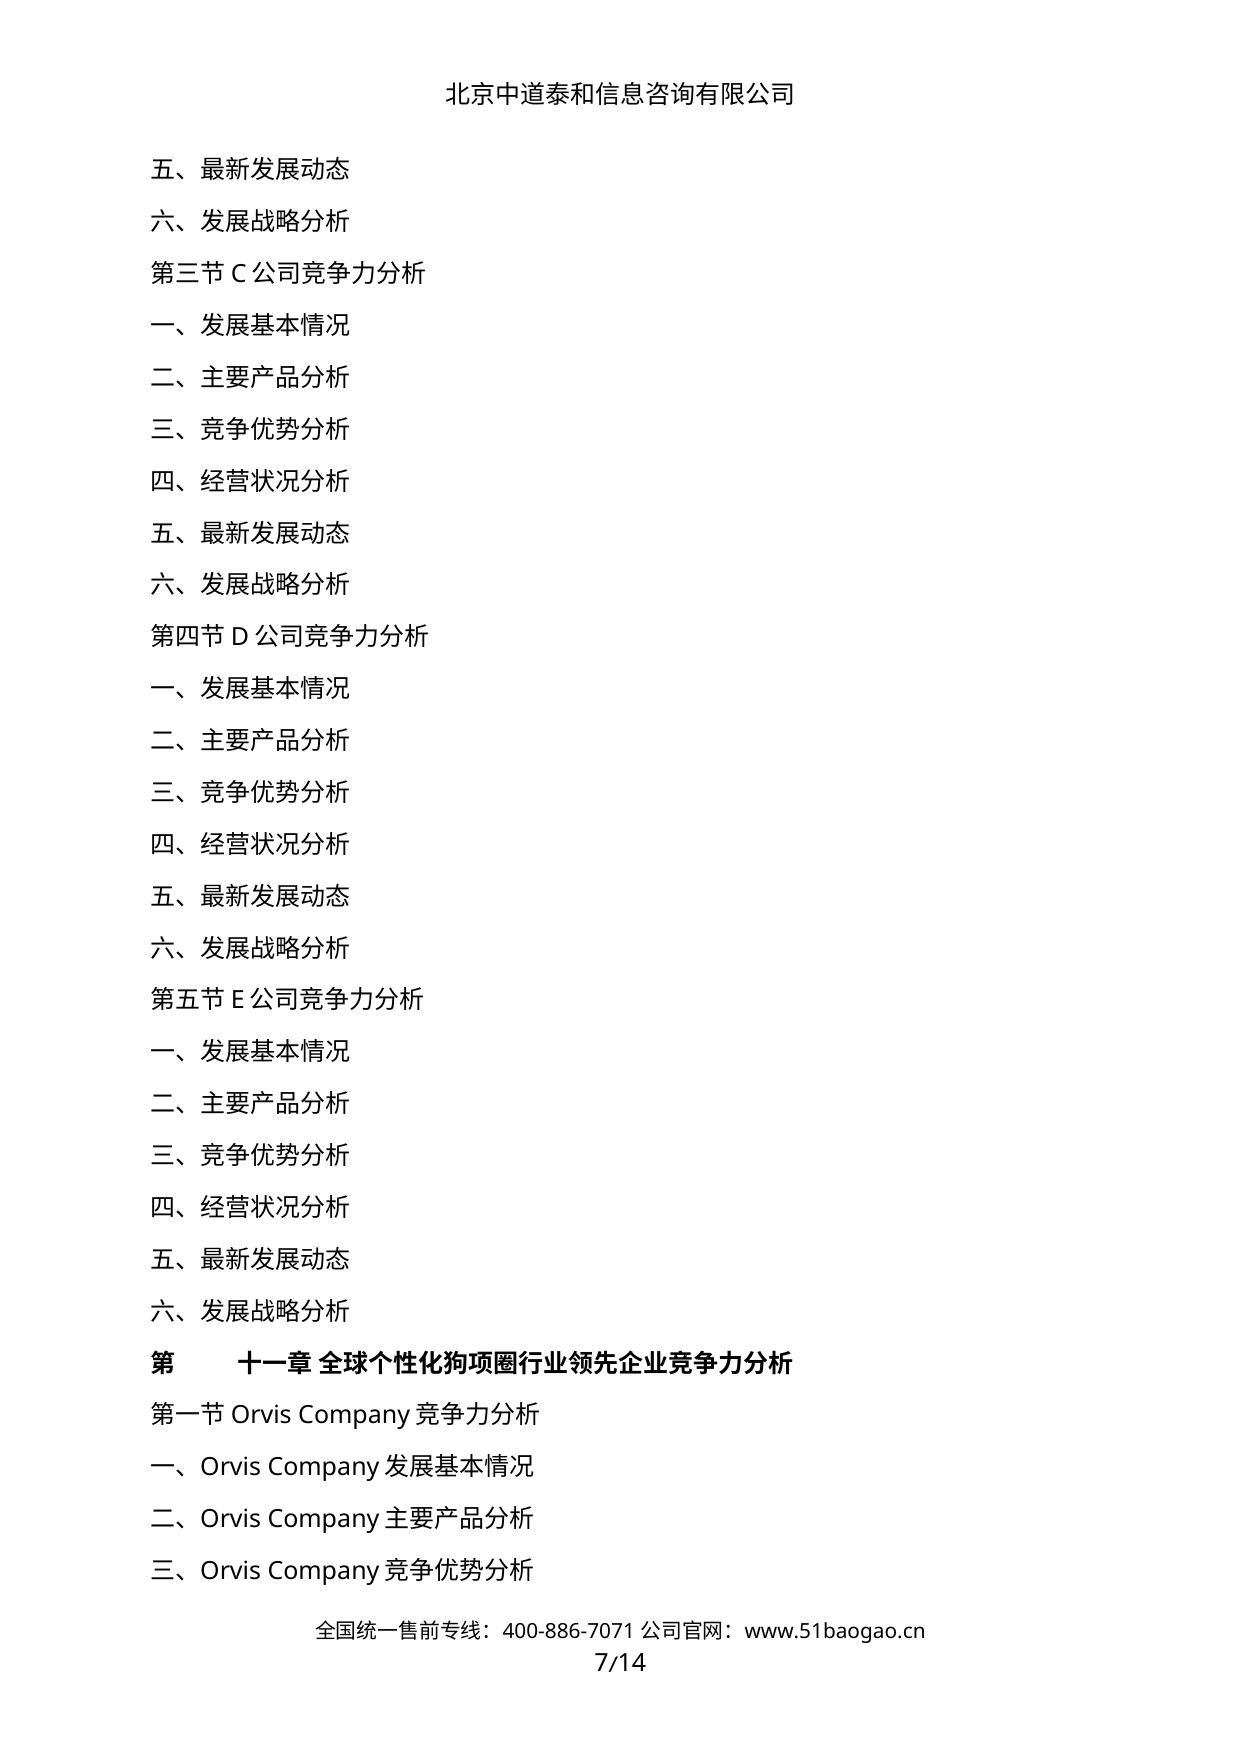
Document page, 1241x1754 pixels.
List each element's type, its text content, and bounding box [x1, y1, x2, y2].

text 二、主要产品分析 [150, 1084, 1090, 1120]
text 第 十一章 全球个性化狗项圈行业领先企业竞争力分析 [150, 1343, 1090, 1379]
text 三、Orvis Company竞争优势分析 [150, 1551, 1090, 1587]
text 一、Orvis Company发展基本情况 [150, 1447, 1090, 1483]
text 六、发展战略分析 [150, 202, 1090, 238]
text 三、竞争优势分析 [150, 1136, 1090, 1172]
text 五、最新发展动态 [150, 150, 1090, 186]
text 六、发展战略分析 [150, 1291, 1090, 1327]
text 二、主要产品分析 [150, 721, 1090, 757]
text 第三节 C公司竞争力分析 [150, 254, 1090, 290]
text 第五节 E公司竞争力分析 [150, 980, 1090, 1016]
text 第一节 Orvis Company竞争力分析 [150, 1395, 1090, 1431]
text 一、发展基本情况 [150, 306, 1090, 342]
text 四、经营状况分析 [150, 461, 1090, 497]
text 二、Orvis Company主要产品分析 [150, 1499, 1090, 1535]
text 三、竞争优势分析 [150, 409, 1090, 446]
text 五、最新发展动态 [150, 1239, 1090, 1276]
text 一、发展基本情况 [150, 1032, 1090, 1068]
text 一、发展基本情况 [150, 669, 1090, 705]
text 四、经营状况分析 [150, 1187, 1090, 1224]
text 三、竞争优势分析 [150, 772, 1090, 809]
text 第四节 D公司竞争力分析 [150, 617, 1090, 653]
text 二、主要产品分析 [150, 357, 1090, 394]
text 五、最新发展动态 [150, 876, 1090, 912]
text 五、最新发展动态 [150, 513, 1090, 549]
text 六、发展战略分析 [150, 565, 1090, 601]
text 六、发展战略分析 [150, 928, 1090, 964]
text 四、经营状况分析 [150, 824, 1090, 861]
